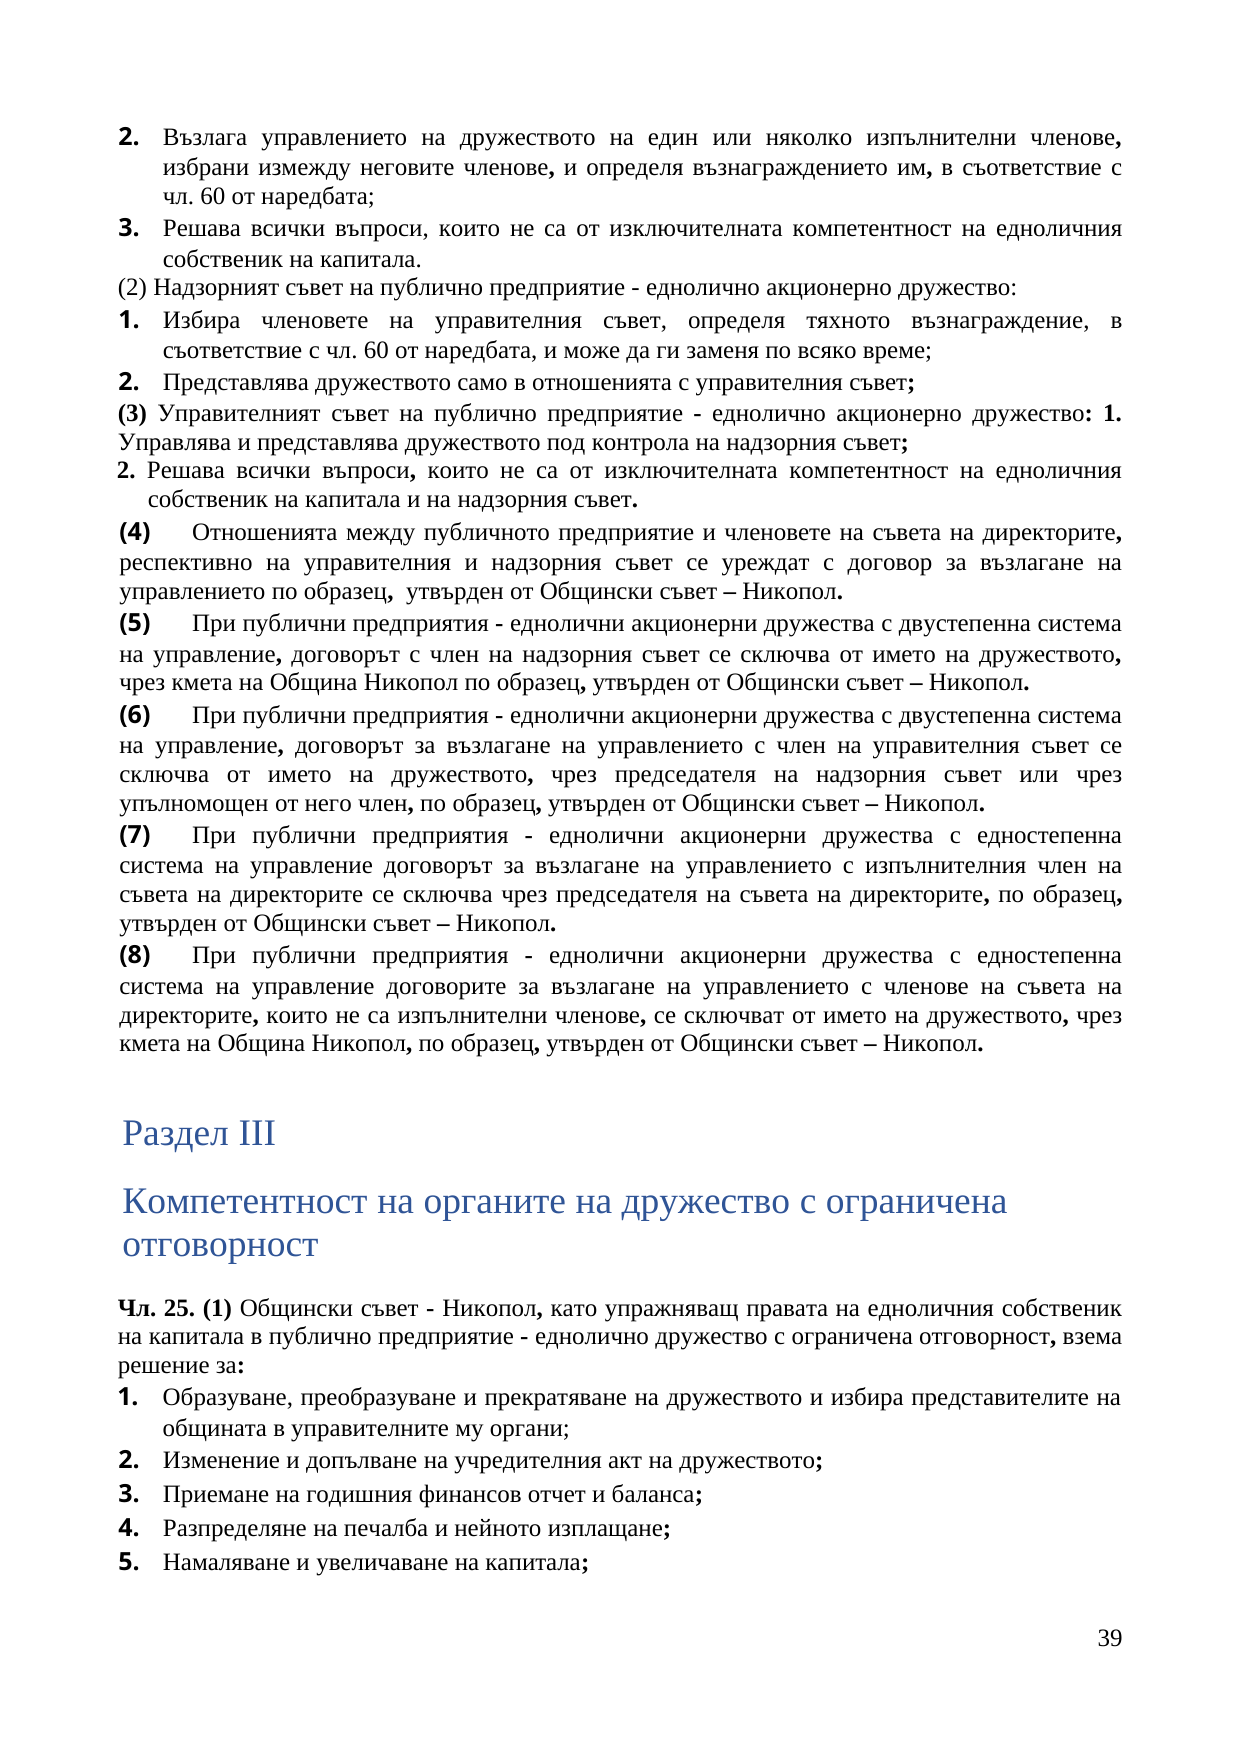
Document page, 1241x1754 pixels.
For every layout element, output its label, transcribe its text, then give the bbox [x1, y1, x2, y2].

list Намаляване и увеличаване на капитала; [118, 1544, 1122, 1578]
text (3) Управителният съвет на публично предприятие - еднолично акционерно дружество: 1. Управлява и представлява дружеството под контрола на надзорния съвет; [118, 398, 1122, 456]
list Изменение и допълване на учредителния акт на дружеството; [118, 1442, 1122, 1476]
list Възлага управлението на дружеството на един или няколко изпълнителни членове, избрани измежду неговите членове, и определя възнаграждението им, в съответствие с чл. 60 от наредбата; [118, 118, 1122, 210]
list При публични предприятия - еднолични акционерни дружества с едностепенна система на управление договорите за възлагане на управлението с членове на съвета на директорите, които не са изпълнителни членове, се сключват от името на дружеството, чрез кмета на Община Никопол, по образец, утвърден от Общински съвет – Никопол. [119, 937, 1122, 1057]
list При публични предприятия - еднолични акционерни дружества с двустепенна система на управление, договорът с член на надзорния съвет се сключва от името на дружеството, чрез кмета на Община Никопол по образец, утвърден от Общински съвет – Никопол. [119, 605, 1122, 696]
subtitle Раздел III [122, 1110, 1118, 1153]
subtitle Компетентност на органите на дружество с ограничена отговорност [122, 1178, 1118, 1264]
list Разпределяне на печалба и нейното изплащане; [118, 1510, 1122, 1544]
text 2. Решава всички въпроси, които не са от изключителната компетентност на едноличния собственик на капитала и на надзорния съвет. [117, 456, 1122, 513]
list Решава всички въпроси, които не са от изключителната компетентност на едноличния собственик на капитала. [118, 210, 1122, 272]
list При публични предприятия - еднолични акционерни дружества с едностепенна система на управление договорът за възлагане на управлението с изпълнителния член на съвета на директорите се сключва чрез председателя на съвета на директорите, по образец, утвърден от Общински съвет – Никопол. [119, 817, 1122, 937]
text Чл. 25. (1) Общински съвет - Никопол, като упражняващ правата на едноличния собственик на капитала в публично предприятие - еднолично дружество с ограничена отговорност, взема решение за: [118, 1293, 1122, 1379]
list Отношенията между публичното предприятие и членовете на съвета на директорите, респективно на управителния и надзорния съвет се уреждат с договор за възлагане на управлението по образец, утвърден от Общински съвет – Никопол. [119, 513, 1122, 605]
list Образуване, преобразуване и прекратяване на дружеството и избира представителите на общината в управителните му органи; [117, 1379, 1122, 1442]
text (2) Надзорният съвет на публично предприятие - еднолично акционерно дружество: [118, 272, 1122, 301]
list Представлява дружеството само в отношенията с управителния съвет; [118, 364, 1122, 398]
list Приемане на годишния финансов отчет и баланса; [118, 1476, 1122, 1510]
list Избира членовете на управителния съвет, определя тяхното възнаграждение, в съответствие с чл. 60 от наредбата, и може да ги заменя по всяко време; [118, 301, 1122, 364]
list При публични предприятия - еднолични акционерни дружества с двустепенна система на управление, договорът за възлагане на управлението с член на управителния съвет се сключва от името на дружеството, чрез председателя на надзорния съвет или чрез упълномощен от него член, по образец, утвърден от Общински съвет – Никопол. [119, 696, 1122, 817]
